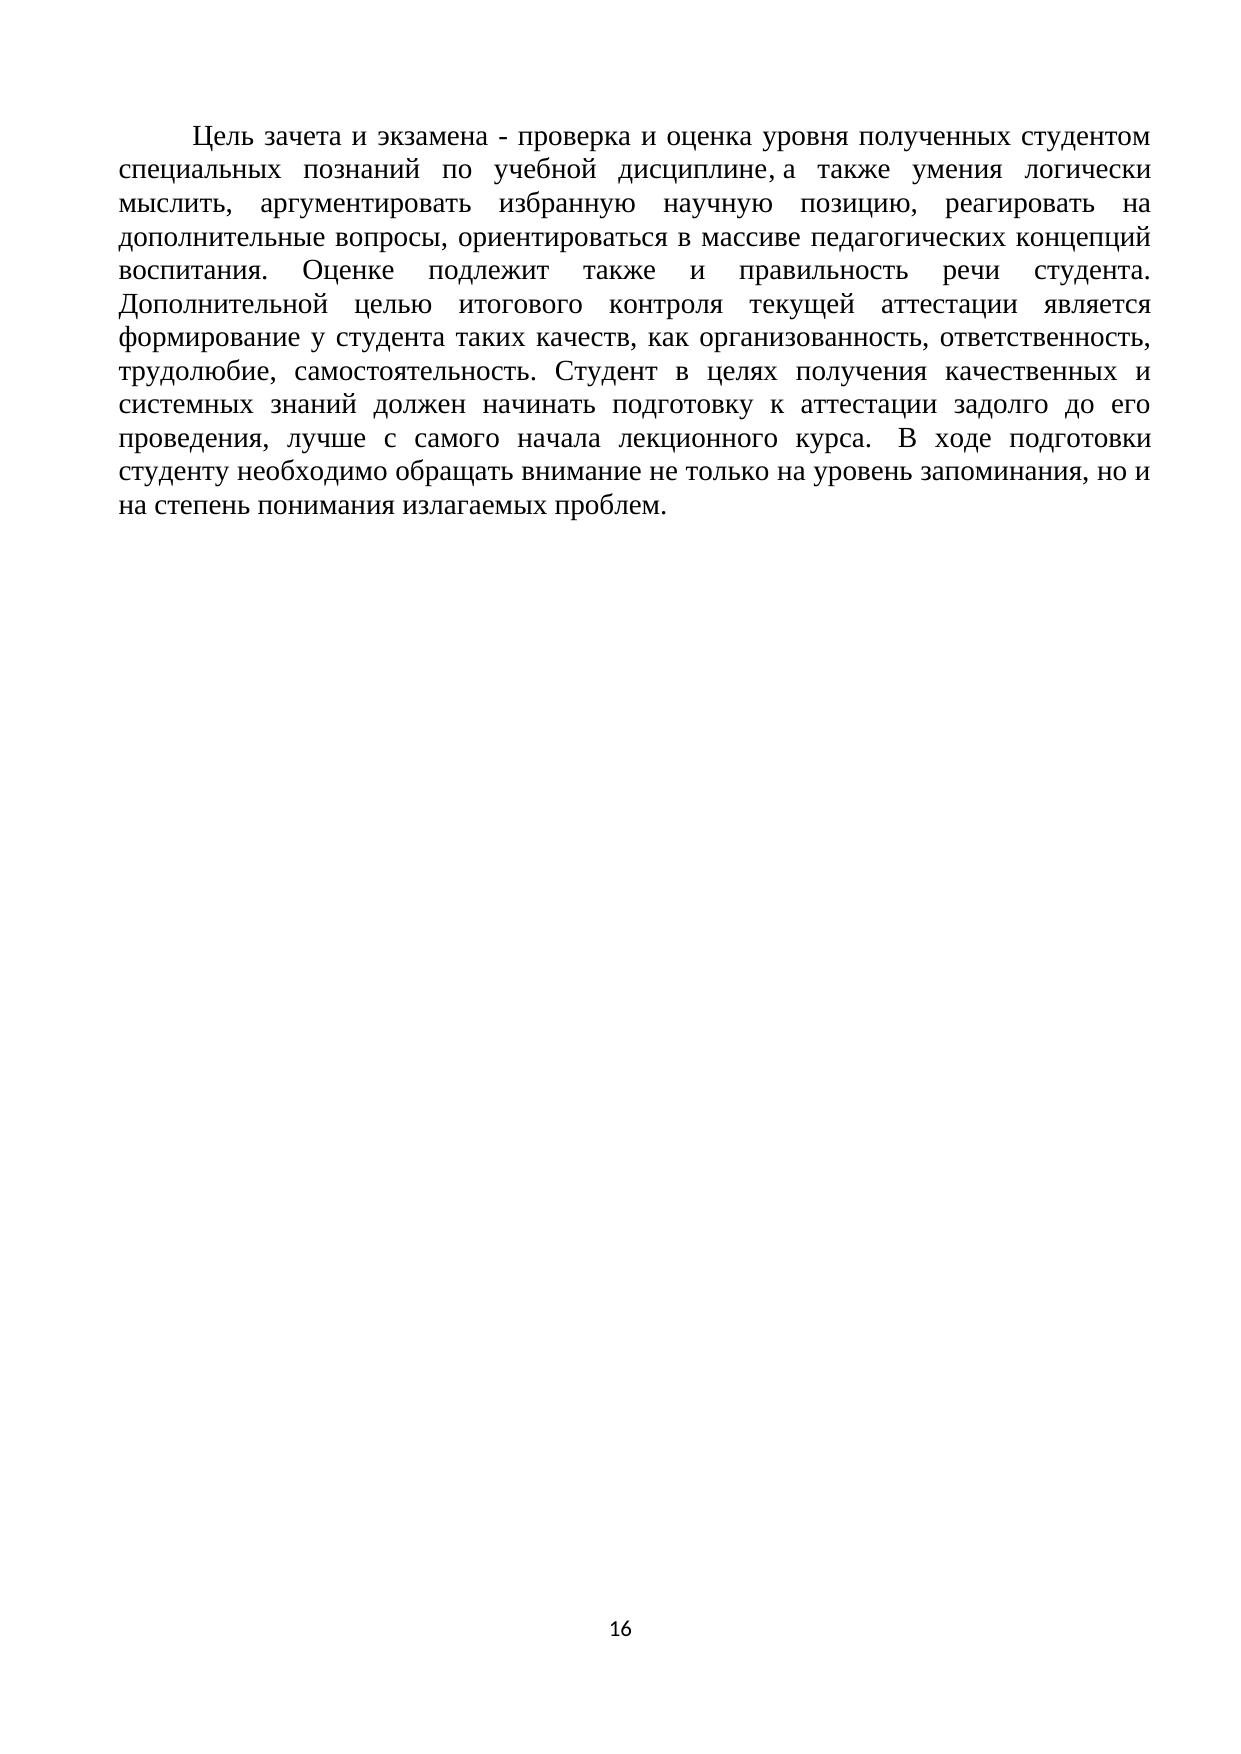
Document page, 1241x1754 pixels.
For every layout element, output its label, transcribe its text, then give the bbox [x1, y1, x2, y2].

text Цель зачета и экзамена - проверка и оценка уровня полученных студентом специальных познаний по учебной дисциплине, а также умения логически мыслить, аргументировать избранную научную позицию, реагировать на дополнительные вопросы, ориентироваться в массиве педагогических концепций воспитания. Оценке подлежит также и правильность речи студента. Дополнительной целью итогового контроля текущей аттестации является формирование у студента таких качеств, как организованность, ответственность, трудолюбие, самостоятельность. Студент в целях получения качественных и системных знаний должен начинать подготовку к аттестации задолго до его проведения, лучше с самого начала лекционного курса. В ходе подготовки студенту необходимо обращать внимание не только на уровень запоминания, но и на степень понимания излагаемых проблем. [118, 118, 1152, 521]
